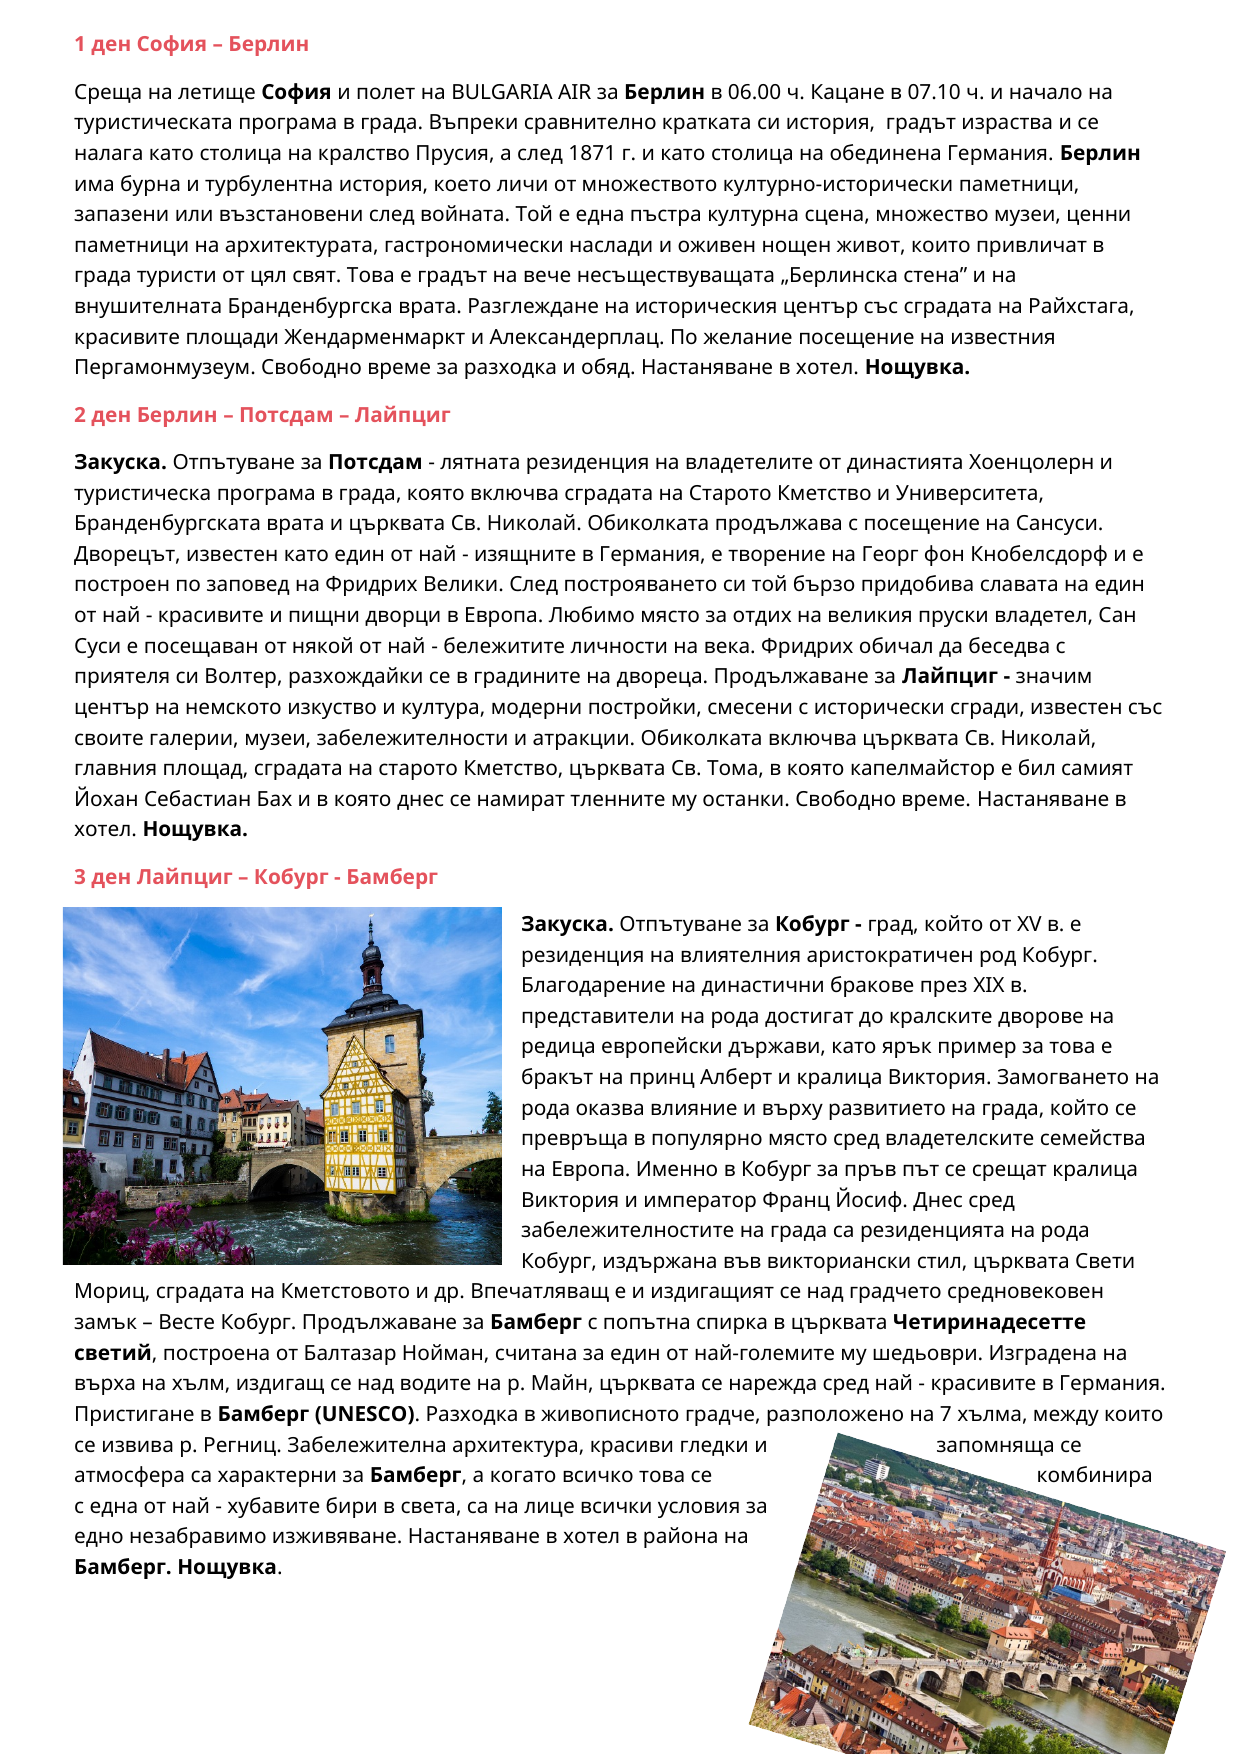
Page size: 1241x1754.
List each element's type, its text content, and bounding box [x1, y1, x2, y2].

text Закуска. Отпътуване за Кобург - град, който от XV в. е резиденция на влиятелния аристократичен род Кобург. Благодарение на династични бракове през XIX в. представители на рода достигат до кралските дворове на редица европейски държави, като ярък пример за това е бракът на принц Алберт и кралица Виктория. Замогването на рода оказва влияние и върху развитието на града, който се превръща в популярно място сред владетелските семейства на Европа. Именно в Кобург за пръв път се срещат кралица Виктория и император Франц Йосиф. Днес сред забележителностите на града са резиденцията на рода Кобург, издържана във викториански стил, църквата Свети Мориц, сградата на Кметстовото и др. Впечатляващ е и издигащият се над градчето средновековен замък – Весте Кобург. Продължаване за Бамберг с попътна спирка в църквата Четиринадесетте светий, построена от Балтазар Нойман, считана за един от най-големите му шедьоври. Изградена на върха на хълм, издигащ се над водите на р. Майн, църквата се нарежда сред най - красивите в Германия. Пристигане в Бамберг (UNESCO). Разходка в живописното градче, разположено на 7 хълма, между които се извива р. Регниц. Забележителна архитектура, красиви гледки и запомняща се атмосфера са характерни за Бамберг, а когато всичко това се комбинира с една от най - хубавите бири в света, са на лице всички условия за едно незабравимо изживяване. Настаняване в хотел в района на Бамберг. Нощувка. [74, 862, 1167, 1533]
text 2 ден Берлин – Потсдам – Лайпциг [74, 352, 1167, 381]
picture [61, 860, 502, 1217]
text Закуска. Отпътуване за Потсдам - лятната резиденция на владетелите от династията Хоенцолерн и туристическа програма в града, която включва сградата на Старото Кметство и Университета, Бранденбургската врата и църквата Св. Николай. Обиколката продължава с посещение на Сансуси. Дворецът, известен като един от най - изящните в Германия, е творение на Георг фон Кнобелсдорф и е построен по заповед на Фридрих Велики. След построяването си той бързо придобива славата на един от най - красивите и пищни дворци в Европа. Любимо място за отдих на великия пруски владетел, Сан Суси е посещаван от някой от най - бележитите личности на века. Фридрих обичал да беседва с приятеля си Волтер, разхождайки се в градините на двореца. Продължаване за Лайпциг - значим център на немското изкуство и култура, модерни постройки, смесени с исторически сгради, известен със своите галерии, музеи, забележителности и атракции. Обиколката включва църквата Св. Николай, главния площад, сградата на старото Кметство, църквата Св. Тома, в която капелмайстор е бил самият Йохан Себастиан Бах и в която днес се намират тленните му останки. Свободно време. Настаняване в хотел. Нощувка. [74, 400, 1167, 796]
text Среща на летище София и полет на BULGARIA AIR за Берлин в 06.00 ч. Кацане в 07.10 ч. и начало на туристическата програма в града. Въпреки сравнително кратката си история, градът израства и се налага като столица на кралство Прусия, а след 1871 г. и като столица на обединена Германия. Берлин има бурна и турбулентна история, което личи от множеството културно-исторически паметници, запазени или възстановени след войната. Той е една пъстра културна сцена, множество музеи, ценни паметници на архитектурата, гастрономически наслади и оживен нощен живот, които привличат в града туристи от цял свят. Това е градът на вече несъществуващата „Берлинска стена” и на внушителната Бранденбургска врата. Разглеждане на историческия център със сградата на Райхстага, красивите площади Жендарменмаркт и Александерплац. По желание посещение на известния Пергамонмузеум. Свободно време за разходка и обяд. Настаняване в хотел. Нощувка. [74, 29, 1167, 334]
text 4 ден Бамберг – Вюрцбург – Бамберг [74, 1552, 786, 1581]
picture [749, 1386, 1225, 1754]
text 3 ден Лайпциг – Кобург - Бамберг [74, 814, 1167, 843]
